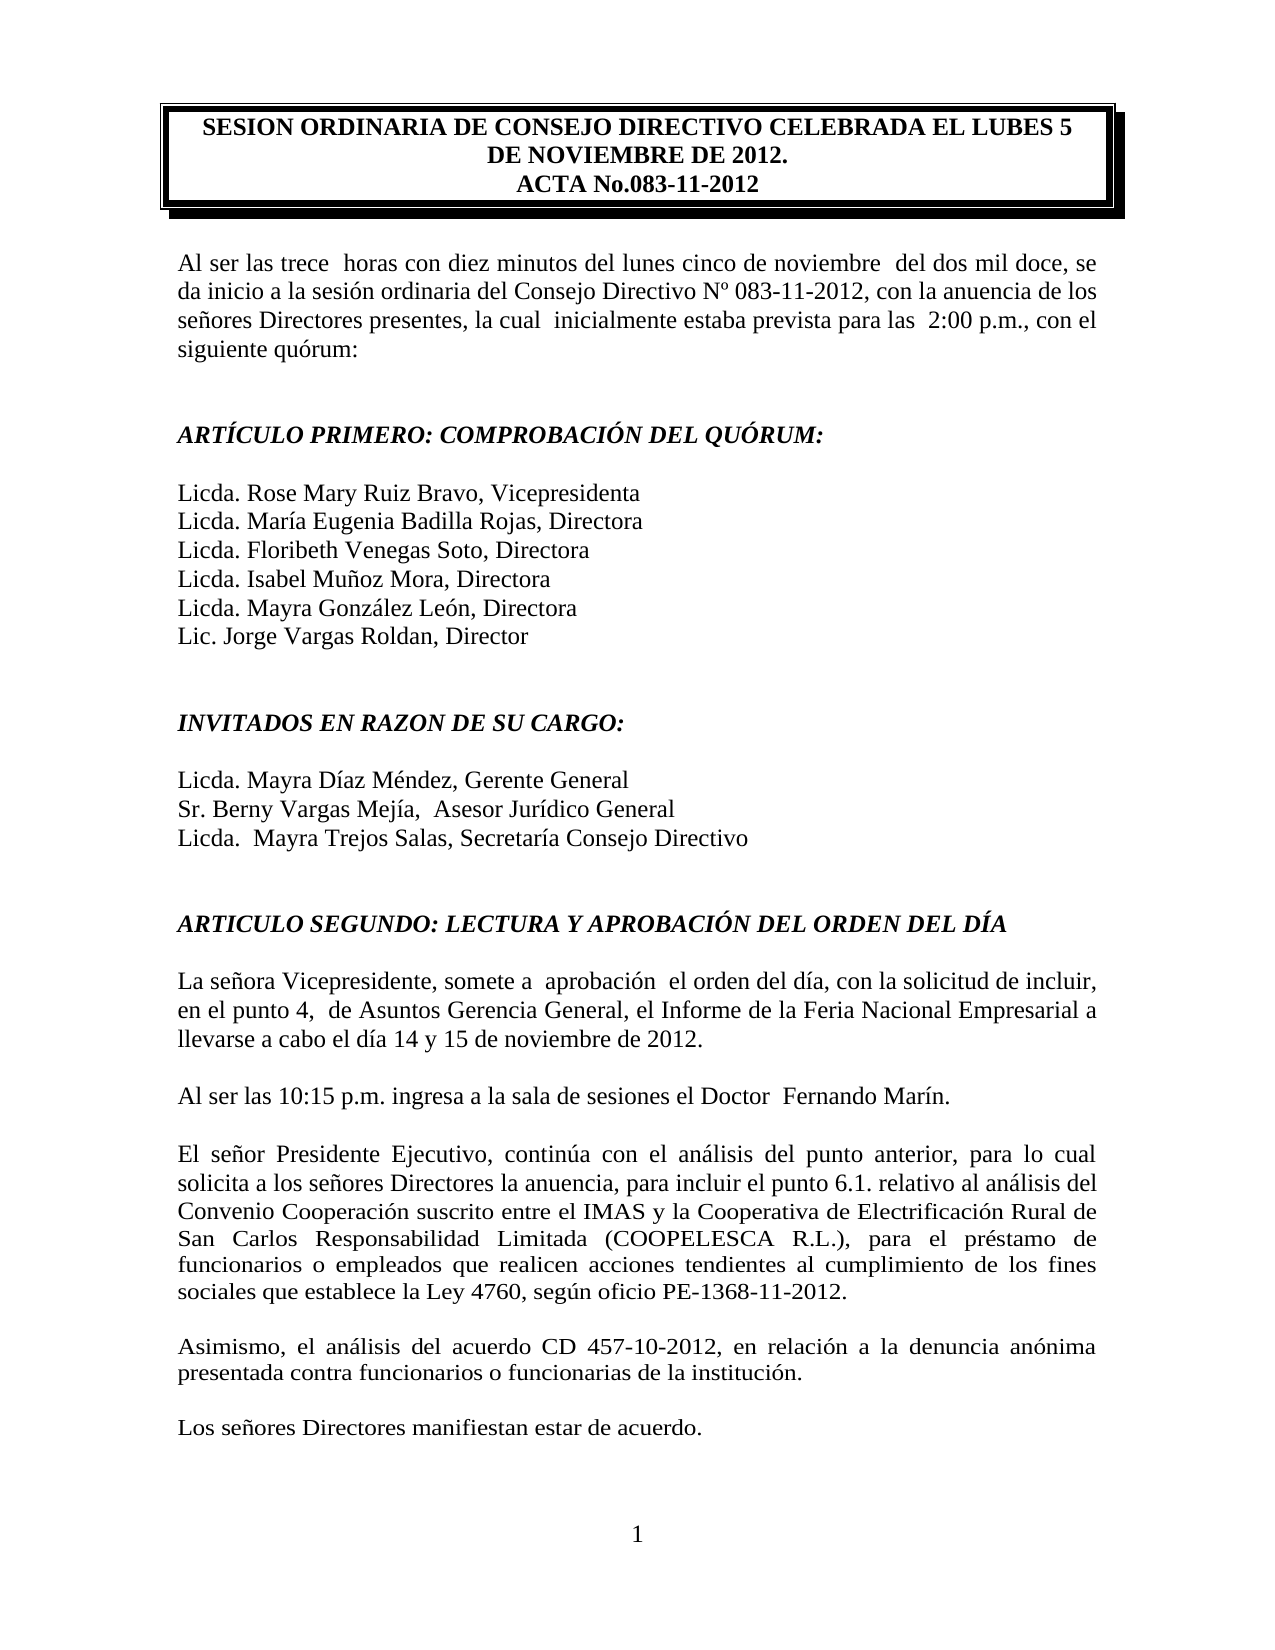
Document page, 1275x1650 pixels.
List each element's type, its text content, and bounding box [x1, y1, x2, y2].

text ARTICULO SEGUNDO: LECTURA Y APROBACIÓN DEL ORDEN DEL DÍA [177, 909, 1098, 938]
text Licda. Isabel Muñoz Mora, Directora [177, 564, 1098, 593]
text ARTÍCULO PRIMERO: COMPROBACIÓN DEL QUÓRUM: [177, 420, 1098, 449]
text Licda. María Eugenia Badilla Rojas, Directora [177, 506, 1098, 535]
text Sr. Berny Vargas Mejía, Asesor Jurídico General [177, 794, 1098, 823]
text Licda. Rose Mary Ruiz Bravo, Vicepresidenta [177, 478, 1098, 506]
text Licda. Mayra Díaz Méndez, Gerente General [177, 765, 1098, 794]
text Licda. Mayra González León, Directora [177, 593, 1098, 621]
text Al ser las trece horas con diez minutos del lunes cinco de noviembre del dos mil doce, se da inicio a la sesión ordinaria del Consejo Directivo Nº 083-11-2012, con la anuencia de los señores Directores presentes, la cual inicialmente estaba prevista para las 2:00 p.m., con el siguiente quórum: [177, 248, 1098, 363]
text Licda. Floribeth Venegas Soto, Directora [177, 535, 1098, 564]
text Lic. Jorge Vargas Roldan, Director [177, 621, 1098, 650]
text El señor Presidente Ejecutivo, continúa con el análisis del punto anterior, para lo cual solicita a los señores Directores la anuencia, para incluir el punto 6.1. relativo al análisis del Convenio Cooperación suscrito entre el IMAS y la Cooperativa de Electrificación Rural de San Carlos Responsabilidad Limitada (COOPELESCA R.L.), para el préstamo de funcionarios o empleados que realicen acciones tendientes al cumplimiento de los fines sociales que establece la Ley 4760, según oficio PE-1368-11-2012. [177, 1139, 1098, 1304]
text Asimismo, el análisis del acuerdo CD 457-10-2012, en relación a la denuncia anónima presentada contra funcionarios o funcionarias de la institución. [177, 1333, 1098, 1386]
text La señora Vicepresidente, somete a aprobación el orden del día, con la solicitud de incluir, en el punto 4, de Asuntos Gerencia General, el Informe de la Feria Nacional Empresarial a llevarse a cabo el día 14 y 15 de noviembre de 2012. [177, 966, 1098, 1053]
text Licda. Mayra Trejos Salas, Secretaría Consejo Directivo [177, 823, 1098, 851]
text Los señores Directores manifiestan estar de acuerdo. [177, 1414, 1098, 1441]
text Al ser las 10:15 p.m. ingresa a la sala de sesiones el Doctor Fernando Marín. [177, 1081, 1098, 1110]
text INVITADOS EN RAZON DE SU CARGO: [177, 708, 1098, 736]
